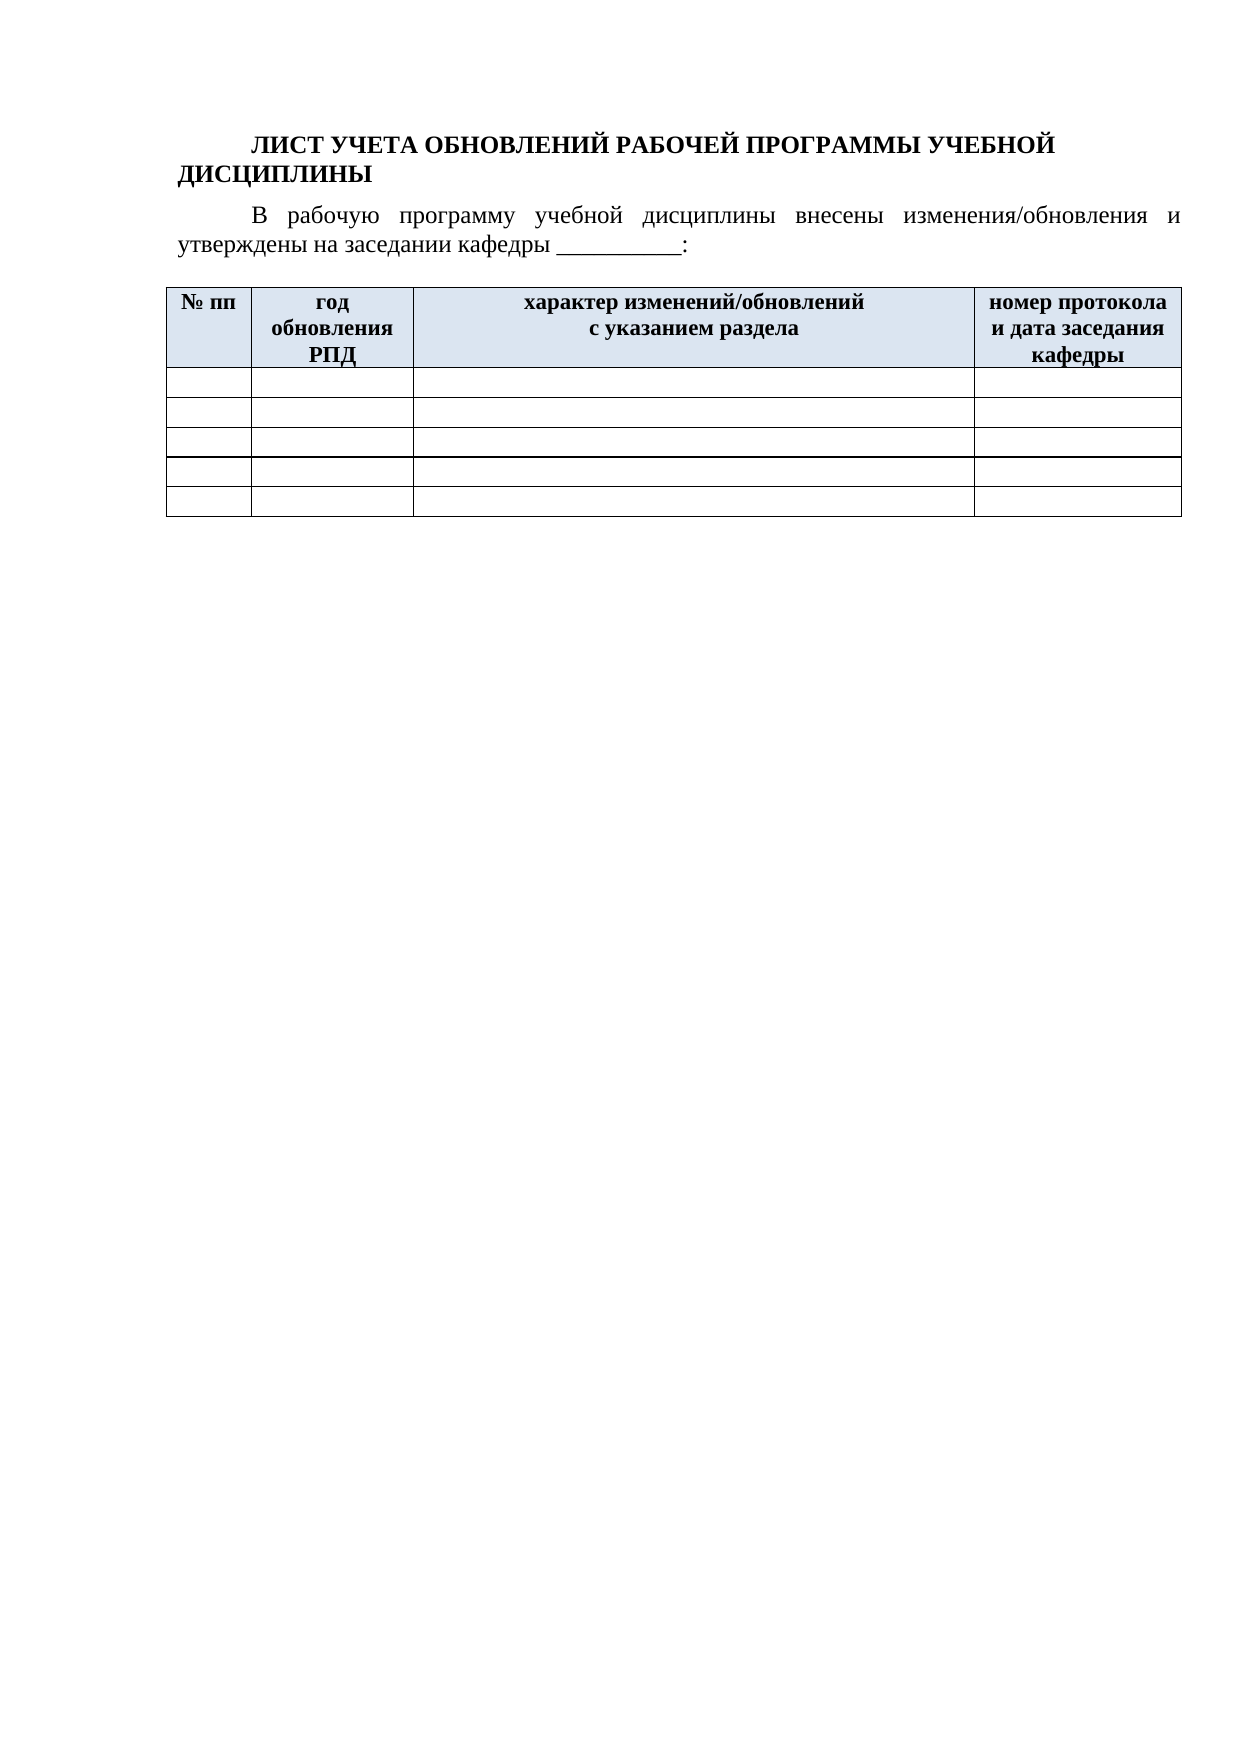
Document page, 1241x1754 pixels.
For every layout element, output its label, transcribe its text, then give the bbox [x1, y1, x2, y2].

table_cell [167, 398, 251, 427]
table_cell [252, 428, 413, 456]
table_cell [252, 487, 413, 516]
table_cell [414, 428, 974, 456]
table_header номер протокола и дата заседания кафедры [975, 288, 1181, 367]
table_cell [167, 458, 251, 486]
table_cell [414, 458, 974, 486]
table_cell [414, 487, 974, 516]
text В рабочую программу учебной дисциплины внесены изменения/обновления и утверждены на заседании кафедры __________: [177, 201, 1181, 258]
table_header № пп [167, 288, 251, 367]
subtitle ЛИСТ УЧЕТА ОБНОВЛЕНИЙ РАБОЧЕЙ ПРОГРАММЫ УЧЕБНОЙ ДИСЦИПЛИНЫ [177, 131, 1181, 188]
table_cell [167, 487, 251, 516]
table_cell [975, 428, 1181, 456]
table_cell [252, 398, 413, 427]
table_cell [252, 458, 413, 486]
table_header характер изменений/обновлений с указанием раздела [414, 288, 974, 367]
table_cell [252, 368, 413, 397]
table_header год обновления РПД [252, 288, 413, 367]
table_cell [975, 458, 1181, 486]
table_cell [975, 398, 1181, 427]
table_cell [975, 368, 1181, 397]
table_cell [167, 368, 251, 397]
table_cell [167, 428, 251, 456]
table_cell [414, 368, 974, 397]
table_cell [975, 487, 1181, 516]
table_cell [414, 398, 974, 427]
